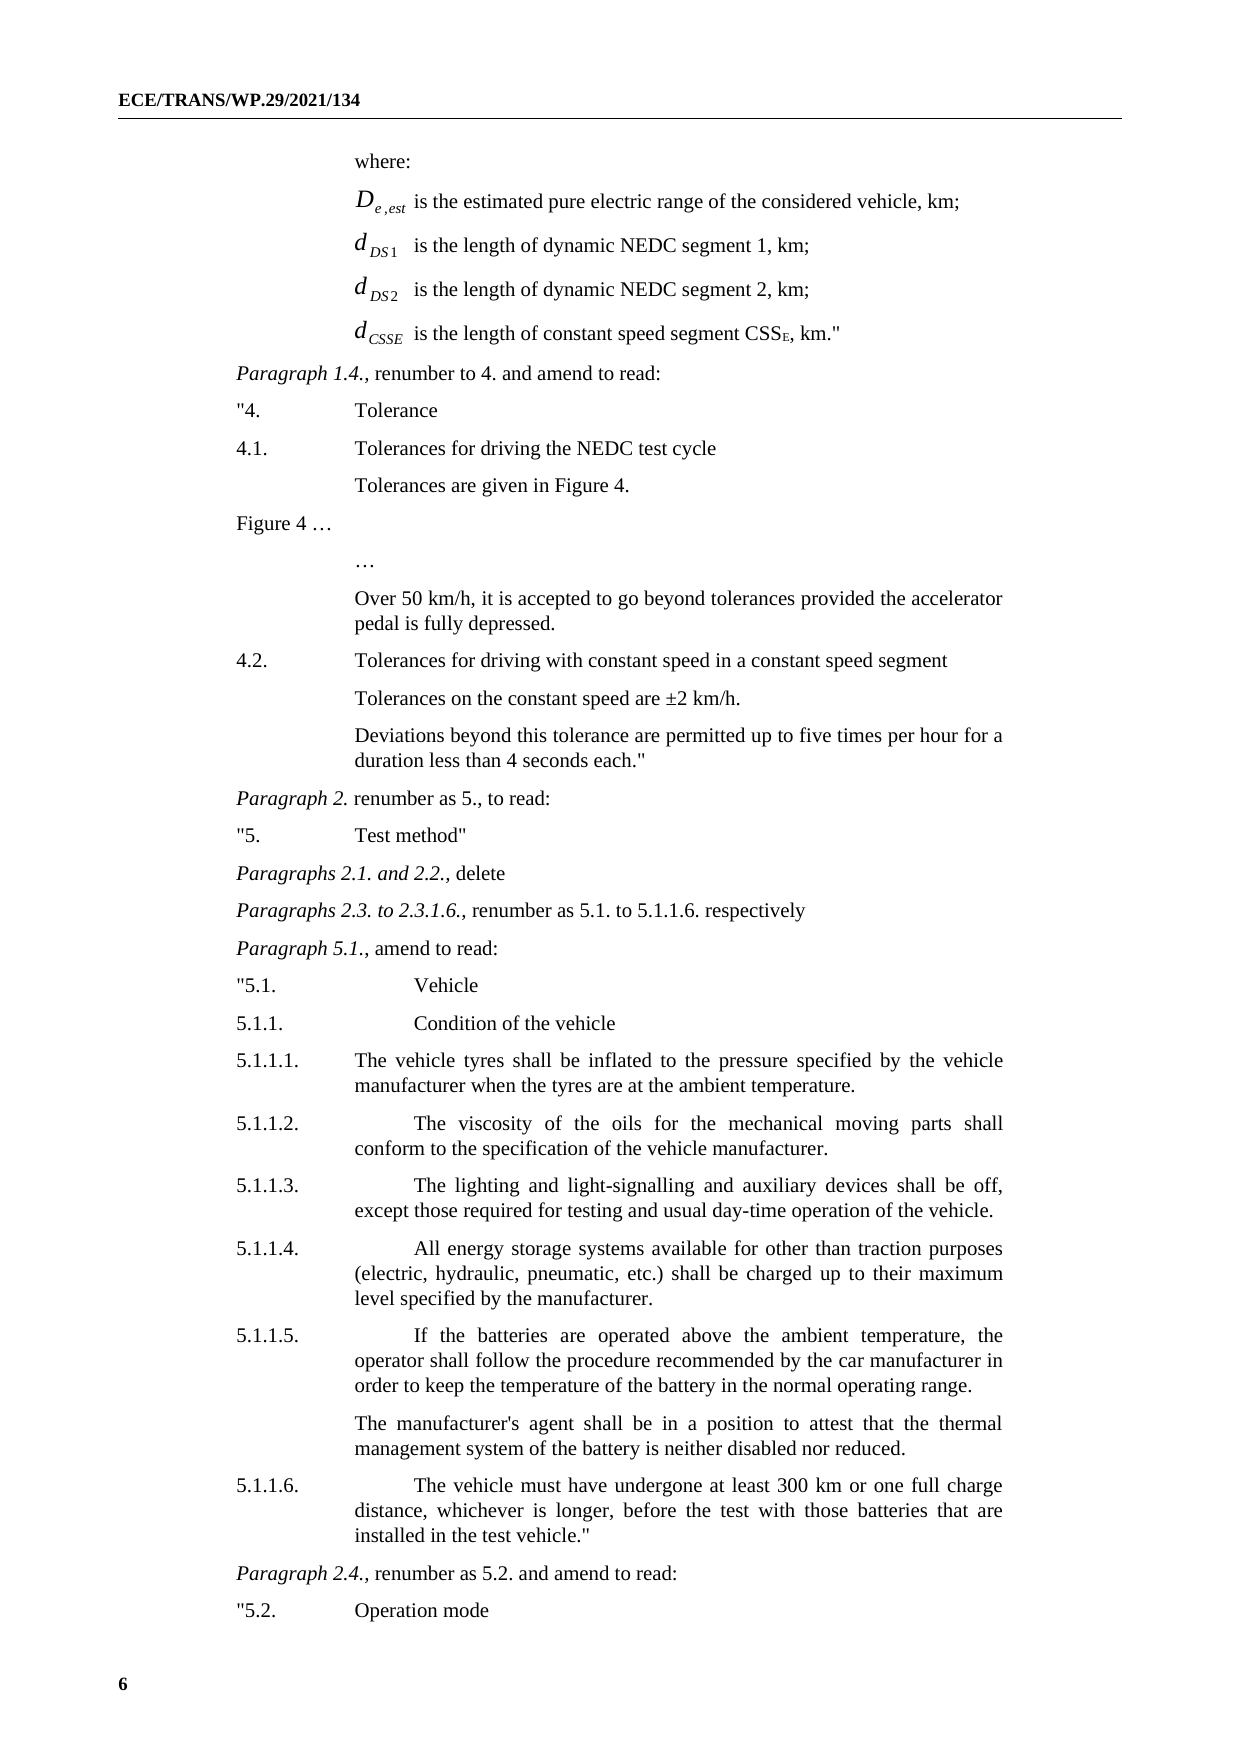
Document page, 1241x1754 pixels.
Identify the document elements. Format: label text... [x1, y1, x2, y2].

text Over 50 km/h, it is accepted to go beyond tolerances provided the accelerator pedal is fully depressed. [236, 585, 1004, 635]
text Paragraphs 2.1. and 2.2., delete [236, 860, 1004, 885]
text Deviations beyond this tolerance are permitted up to five times per hour for a duration less than 4 seconds each." [236, 722, 1004, 772]
text 4.2. Tolerances for driving with constant speed in a constant speed segment [236, 647, 1004, 672]
text Paragraph 5.1., amend to read: [236, 935, 1004, 960]
text Tolerances on the constant speed are ±2 km/h. [236, 685, 1004, 710]
text 5.1.1.2. The viscosity of the oils for the mechanical moving parts shall conform to the specification of the vehicle manufacturer. [236, 1110, 1004, 1160]
text where: [236, 148, 1004, 173]
text The manufacturer's agent shall be in a position to attest that the thermal management system of the battery is neither disabled nor reduced. [354, 1410, 1004, 1460]
text 5.1.1.1. The vehicle tyres shall be inflated to the pressure specified by the vehicle manufacturer when the tyres are at the ambient temperature. [236, 1047, 1004, 1097]
text Figure 4 … [236, 510, 1004, 535]
text 5.1.1.4. All energy storage systems available for other than traction purposes (electric, hydraulic, pneumatic, etc.) shall be charged up to their maximum level specified by the manufacturer. [236, 1235, 1004, 1310]
text … [236, 547, 1004, 572]
text is the length of constant speed segment CSSE, km." [236, 317, 1004, 348]
text "5. Test method" [236, 822, 1004, 847]
text "4. Tolerance [236, 397, 1004, 422]
text is the length of dynamic NEDC segment 1, km; [236, 229, 1004, 260]
text Paragraphs 2.3. to 2.3.1.6., renumber as 5.1. to 5.1.1.6. respectively [236, 897, 1004, 922]
text 5.1.1.5. If the batteries are operated above the ambient temperature, the operator shall follow the procedure recommended by the car manufacturer in order to keep the temperature of the battery in the normal operating range. [236, 1322, 1004, 1397]
text 5.1.1. Condition of the vehicle [236, 1010, 1004, 1035]
text is the length of dynamic NEDC segment 2, km; [236, 273, 1004, 304]
text Paragraph 2. renumber as 5., to read: [236, 785, 1004, 810]
text "5.2. Operation mode [236, 1597, 1004, 1622]
text 5.1.1.6. The vehicle must have undergone at least 300 km or one full charge distance, whichever is longer, before the test with those batteries that are installed in the test vehicle." [236, 1472, 1004, 1547]
text 5.1.1.3. The lighting and light-signalling and auxiliary devices shall be off, except those required for testing and usual day-time operation of the vehicle. [236, 1172, 1004, 1222]
text 4.1. Tolerances for driving the NEDC test cycle [236, 435, 1004, 460]
text Paragraph 1.4., renumber to 4. and amend to read: [177, 361, 1122, 385]
text "5.1. Vehicle [236, 972, 1004, 997]
text Tolerances are given in Figure 4. [236, 472, 1004, 497]
text Paragraph 2.4., renumber as 5.2. and amend to read: [236, 1560, 1004, 1585]
text is the estimated pure electric range of the considered vehicle, km; [236, 185, 1004, 217]
